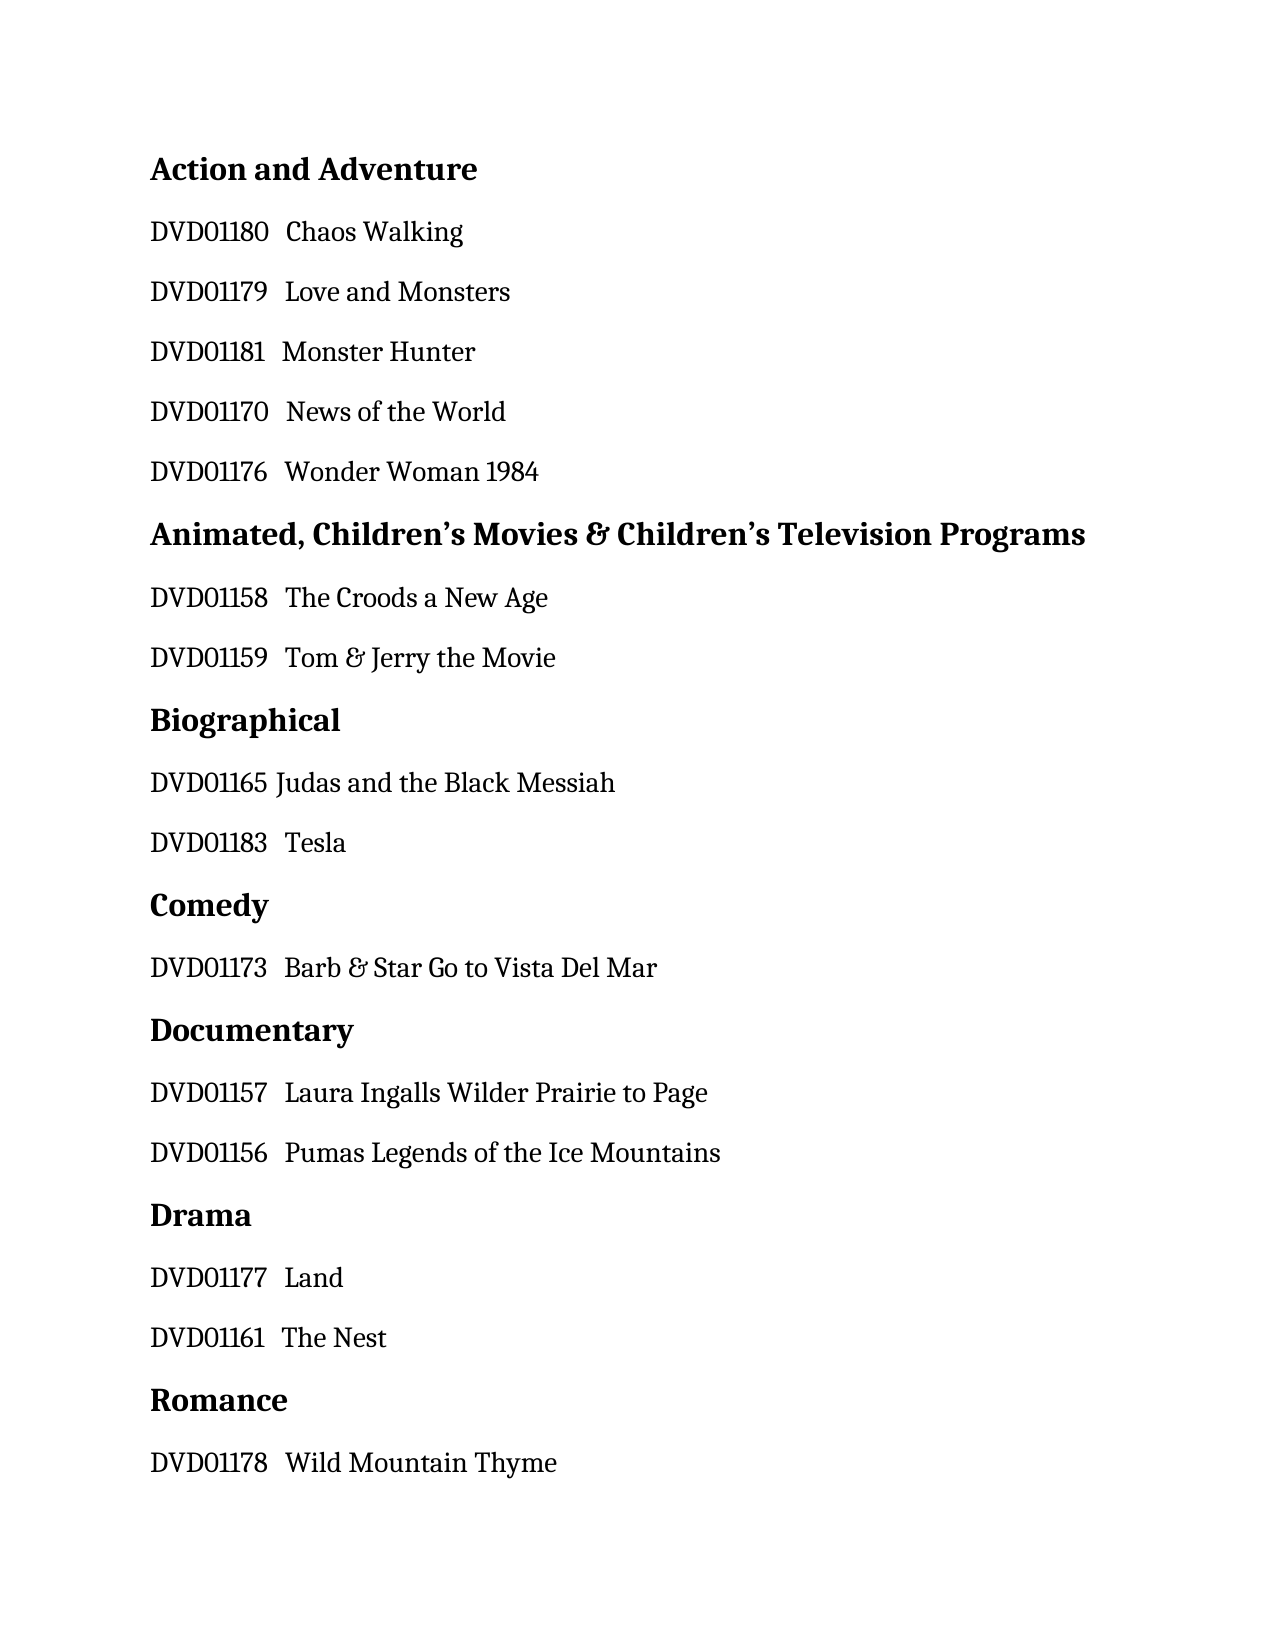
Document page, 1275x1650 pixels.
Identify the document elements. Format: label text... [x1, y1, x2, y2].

subtitle DVD01170 News of the World [150, 395, 1125, 429]
subtitle DVD01180 Chaos Walking [150, 215, 1125, 248]
subtitle DVD01165 Judas and the Black Messiah [150, 766, 1125, 800]
subtitle DVD01173 Barb & Star Go to Vista Del Mar [150, 951, 1125, 985]
subtitle DVD01179 Love and Monsters [150, 275, 1125, 308]
subtitle Action and Adventure [150, 150, 1125, 188]
subtitle DVD01181 Monster Hunter [150, 335, 1125, 369]
subtitle DVD01177 Land [150, 1261, 1125, 1295]
subtitle DVD01156 Pumas Legends of the Ice Mountains [150, 1136, 1125, 1170]
subtitle DVD01176 Wonder Woman 1984 [150, 455, 1125, 489]
subtitle DVD01183 Tesla [150, 826, 1125, 860]
subtitle DVD01159 Tom & Jerry the Movie [150, 641, 1125, 675]
subtitle Documentary [150, 1011, 1125, 1050]
subtitle DVD01158 The Croods a New Age [150, 581, 1125, 614]
subtitle Animated, Children’s Movies & Children’s Television Programs [150, 515, 1125, 554]
subtitle Comedy [150, 886, 1125, 925]
subtitle DVD01161 The Nest [150, 1321, 1125, 1355]
subtitle DVD01157 Laura Ingalls Wilder Prairie to Page [150, 1076, 1125, 1110]
subtitle Romance [150, 1382, 1125, 1420]
subtitle DVD01178 Wild Mountain Thyme [150, 1446, 1125, 1480]
subtitle Drama [150, 1196, 1125, 1235]
subtitle Biographical [150, 701, 1125, 739]
